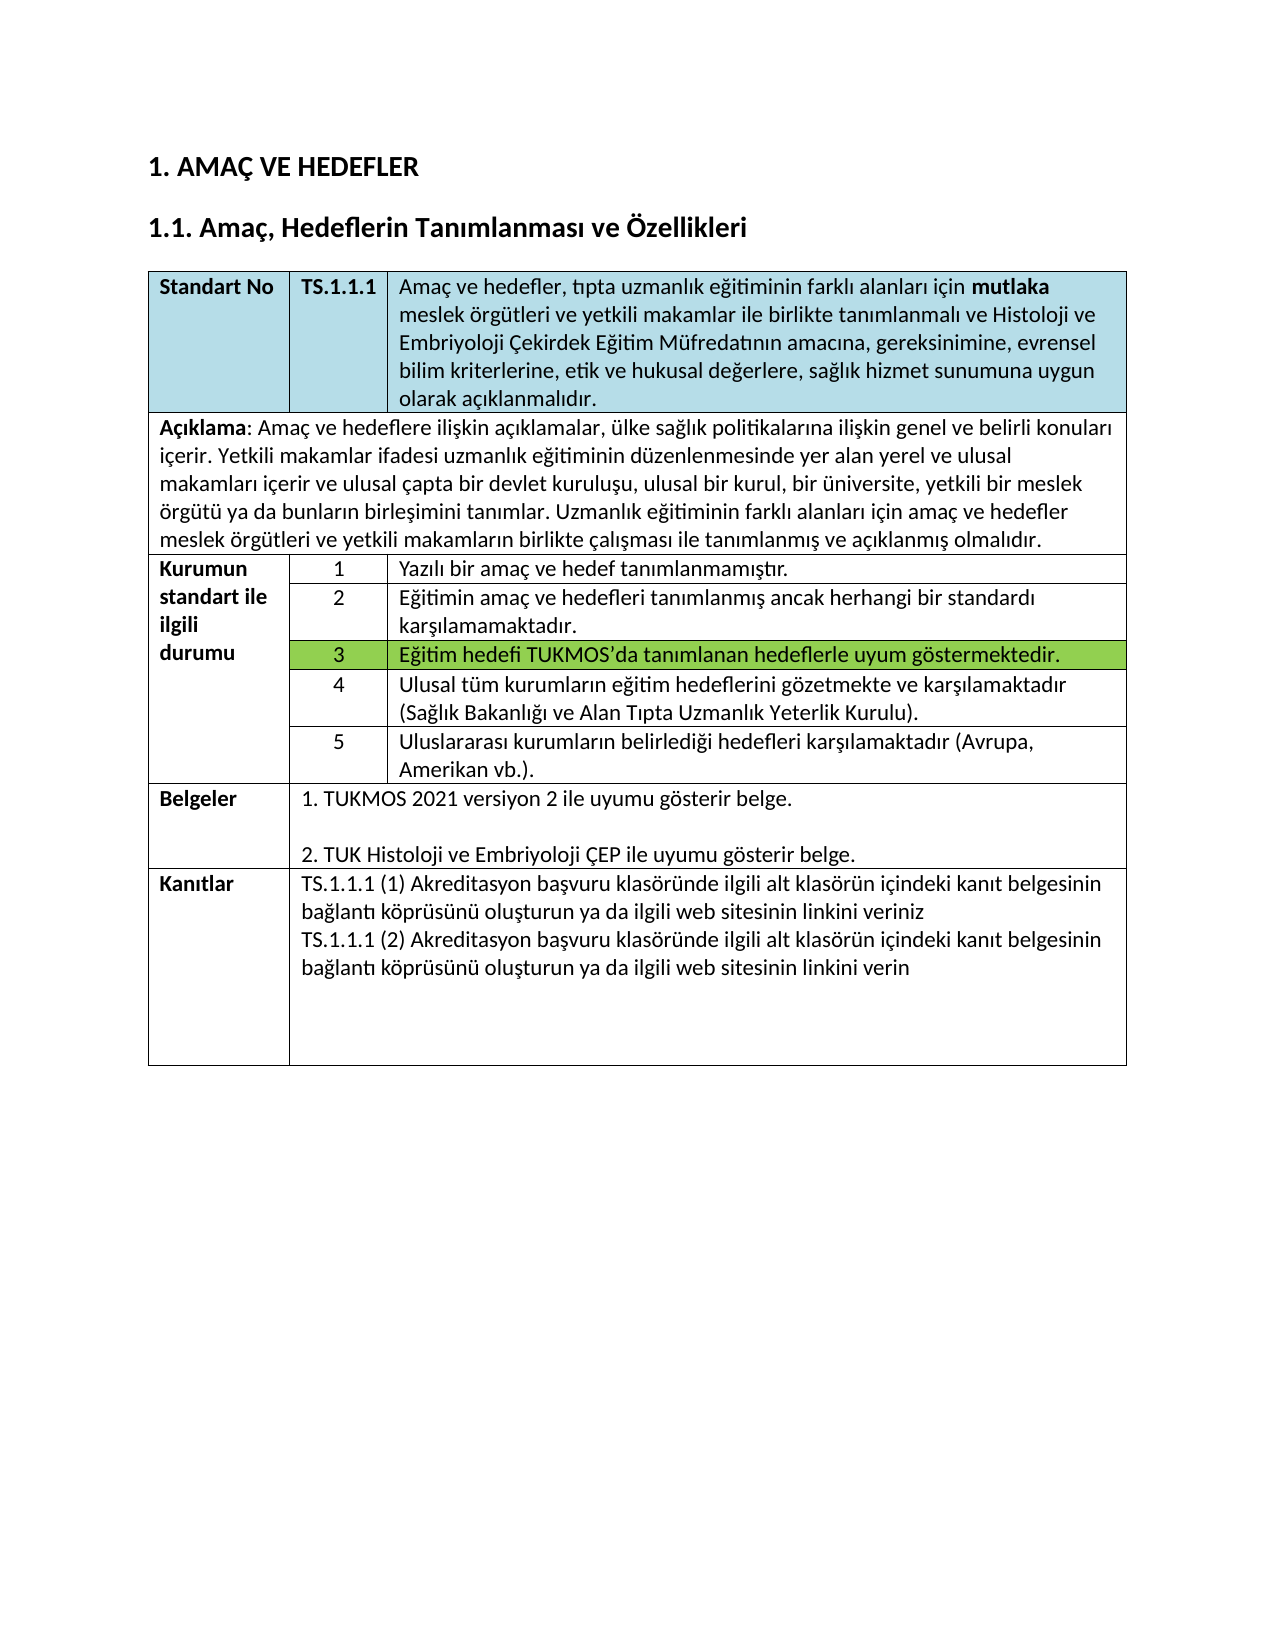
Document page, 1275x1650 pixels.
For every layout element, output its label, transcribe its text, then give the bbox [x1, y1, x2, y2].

table_cell Yazılı bir amaç ve hedef tanımlanmamıştır. [388, 555, 1126, 582]
text 1. AMAÇ VE HEDEFLER [148, 148, 1127, 183]
table_cell 5 [290, 727, 387, 783]
table_cell Kanıtlar [149, 869, 289, 1065]
table_cell 3 [290, 641, 387, 669]
table_header Amaç ve hedefler, tıpta uzmanlık eğitiminin farklı alanları için mutlaka meslek örgütleri ve yetkili makamlar ile birlikte tanımlanmalı ve Histoloji ve Embriyoloji Çekirdek Eğitim Müfredatının amacına, gereksinimine, evrensel bilim kriterlerine, etik ve hukusal değerlere, sağlık hizmet sunumuna uygun olarak açıklanmalıdır. [388, 272, 1126, 412]
table_cell Uluslararası kurumların belirlediği hedefleri karşılamaktadır (Avrupa, Amerikan vb.). [388, 727, 1126, 783]
table_cell Belgeler [149, 784, 289, 868]
table_cell 1. TUKMOS 2021 versiyon 2 ile uyumu gösterir belge. 2. TUK Histoloji ve Embriyoloji ÇEP ile uyumu gösterir belge. [290, 784, 1126, 868]
table_cell 1 [290, 555, 387, 582]
table_cell Eğitim hedefi TUKMOS’da tanımlanan hedeflerle uyum göstermektedir. [388, 641, 1126, 669]
table_cell Eğitimin amaç ve hedefleri tanımlanmış ancak herhangi bir standardı karşılamamaktadır. [388, 584, 1126, 639]
table_header TS.1.1.1 [290, 272, 387, 412]
table_cell Ulusal tüm kurumların eğitim hedeflerini gözetmekte ve karşılamaktadır (Sağlık Bakanlığı ve Alan Tıpta Uzmanlık Yeterlik Kurulu). [388, 670, 1126, 726]
table_cell 4 [290, 670, 387, 726]
table_header Standart No [149, 272, 289, 412]
table_cell TS.1.1.1 (1) Akreditasyon başvuru klasöründe ilgili alt klasörün içindeki kanıt belgesinin bağlantı köprüsünü oluşturun ya da ilgili web sitesinin linkini veriniz TS.1.1.1 (2) Akreditasyon başvuru klasöründe ilgili alt klasörün içindeki kanıt belgesinin bağlantı köprüsünü oluşturun ya da ilgili web sitesinin linkini verin [290, 869, 1126, 1065]
table_cell 2 [290, 584, 387, 639]
table_cell Açıklama: Amaç ve hedeflere ilişkin açıklamalar, ülke sağlık politikalarına ilişkin genel ve belirli konuları içerir. Yetkili makamlar ifadesi uzmanlık eğitiminin düzenlenmesinde yer alan yerel ve ulusal makamları içerir ve ulusal çapta bir devlet kuruluşu, ulusal bir kurul, bir üniversite, yetkili bir meslek örgütü ya da bunların birleşimini tanımlar. Uzmanlık eğitiminin farklı alanları için amaç ve hedefler meslek örgütleri ve yetkili makamların birlikte çalışması ile tanımlanmış ve açıklanmış olmalıdır. [149, 413, 1126, 553]
table_cell Kurumun standart ile ilgili durumu [149, 555, 289, 783]
text 1.1. Amaç, Hedeflerin Tanımlanması ve Özellikleri [148, 209, 1127, 245]
